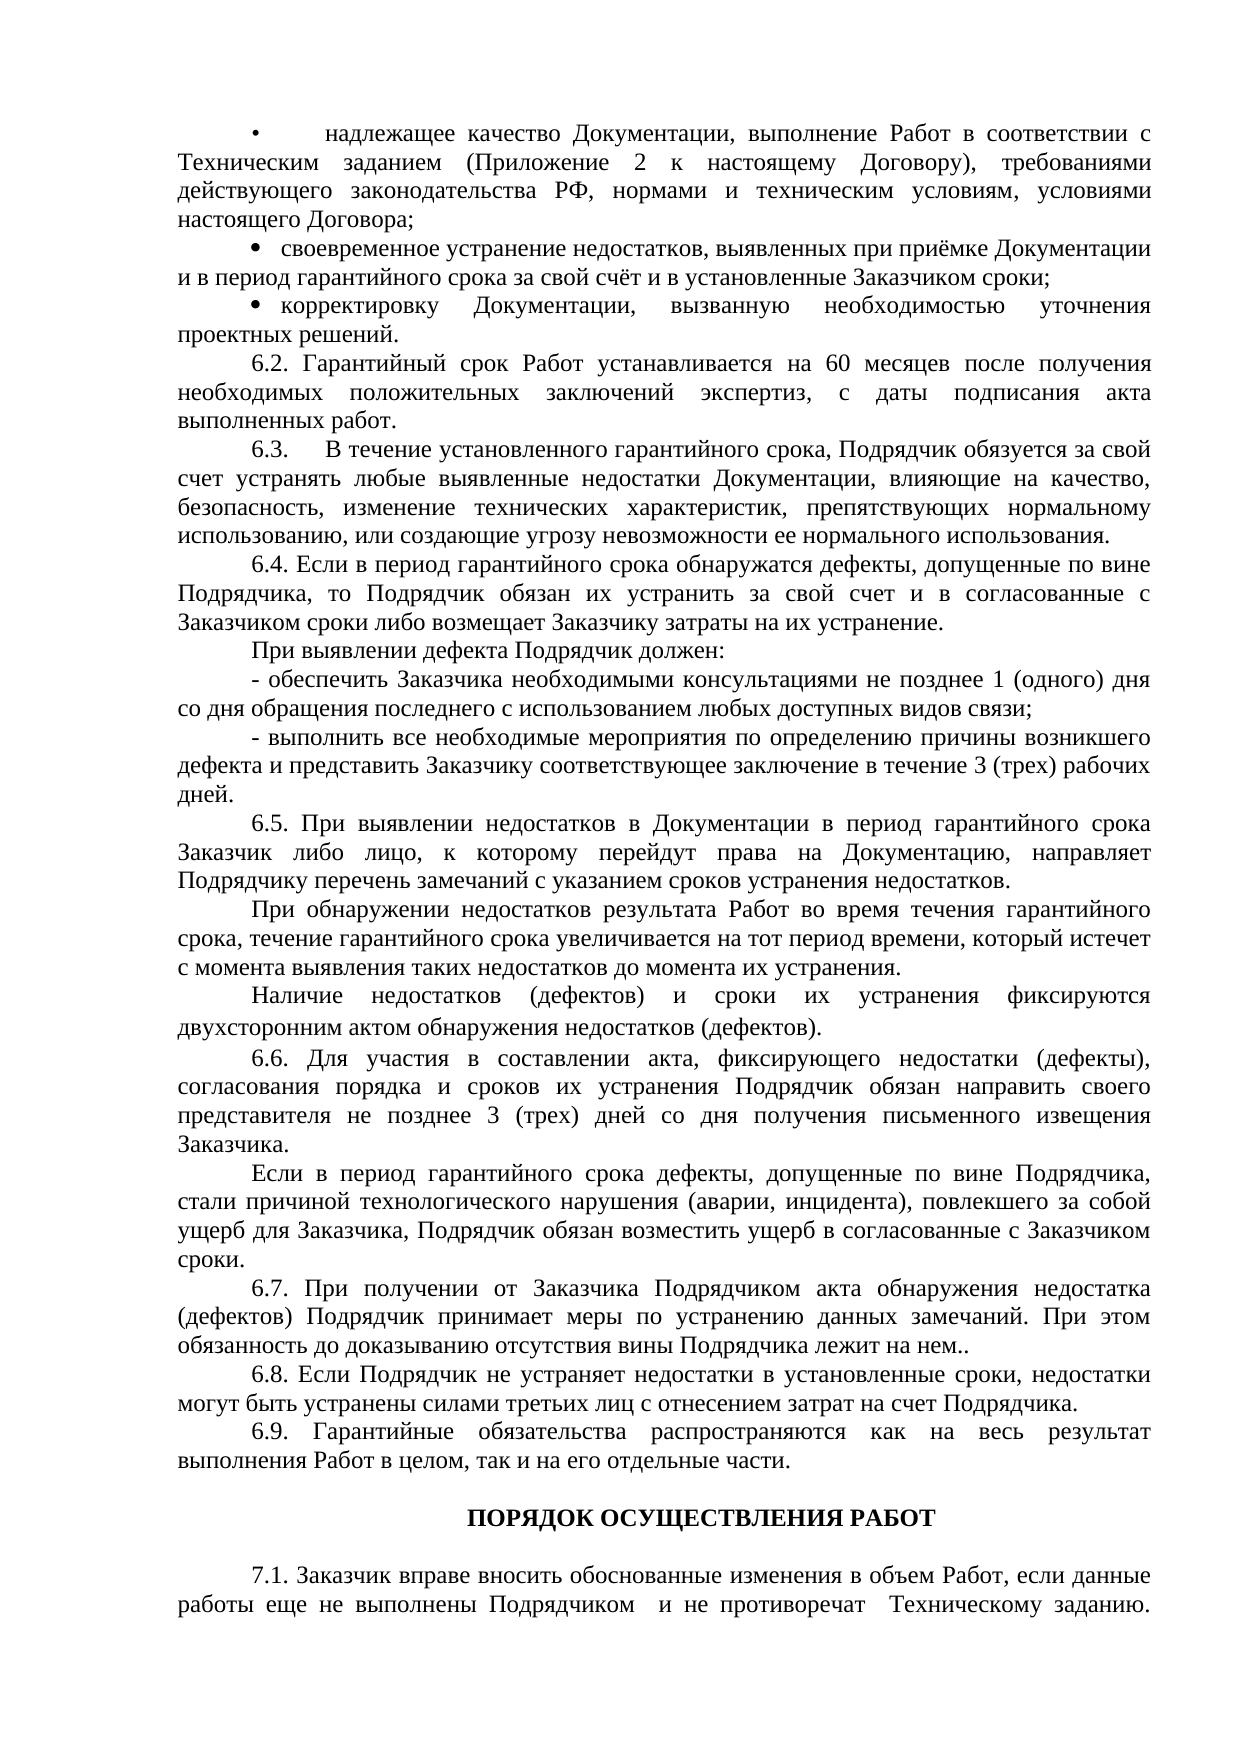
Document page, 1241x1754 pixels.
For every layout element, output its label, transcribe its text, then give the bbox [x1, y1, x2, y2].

text При обнаружении недостатков результата Работ во время течения гарантийного срока, течение гарантийного срока увеличивается на тот период времени, который истечет с момента выявления таких недостатков до момента их устранения. [177, 894, 1152, 981]
list своевременное устранение недостатков, выявленных при приёмке Документации и в период гарантийного срока за свой счёт и в установленные Заказчиком сроки; [177, 233, 1152, 291]
text При выявлении дефекта Подрядчик должен: [177, 636, 1152, 664]
text 6.4. Если в период гарантийного срока обнаружатся дефекты, допущенные по вине Подрядчика, то Подрядчик обязан их устранить за свой счет и в согласованные с Заказчиком сроки либо возмещает Заказчику затраты на их устранение. [177, 549, 1152, 636]
text Наличие недостатков (дефектов) и сроки их устранения фиксируются двухсторонним актом обнаружения недостатков (дефектов). [177, 981, 1152, 1040]
text ПОРЯДОК ОСУЩЕСТВЛЕНИЯ РАБОТ [177, 1503, 1152, 1531]
text 6.2. Гарантийный срок Работ устанавливается на 60 месяцев после получения необходимых положительных заключений экспертиз, с даты подписания акта выполненных работ. [177, 348, 1152, 434]
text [177, 1560, 1152, 1618]
text 6.3. В течение установленного гарантийного срока, Подрядчик обязуется за свой счет устранять любые выявленные недостатки Документации, влияющие на качество, безопасность, изменение технических характеристик, препятствующих нормальному использованию, или создающие угрозу невозможности ее нормального использования. [177, 434, 1152, 549]
list корректировку Документации, вызванную необходимостью уточнения проектных решений. [177, 291, 1152, 348]
text 6.8. Если Подрядчик не устраняет недостатки в установленные сроки, недостатки могут быть устранены силами третьих лиц с отнесением затрат на счет Подрядчика. [177, 1359, 1152, 1416]
text - выполнить все необходимые мероприятия по определению причины возникшего дефекта и представить Заказчику соответствующее заключение в течение 3 (трех) рабочих дней. [177, 722, 1152, 808]
text • надлежащее качество Документации, выполнение Работ в соответствии с Техническим заданием (Приложение 2 к настоящему Договору), требованиями действующего законодательства РФ, нормами и техническим условиям, условиями настоящего Договора; [177, 118, 1152, 233]
text - обеспечить Заказчика необходимыми консультациями не позднее 1 (одного) дня со дня обращения последнего с использованием любых доступных видов связи; [177, 664, 1152, 722]
text 6.7. При получении от Заказчика Подрядчиком акта обнаружения недостатка (дефектов) Подрядчик принимает меры по устранению данных замечаний. При этом обязанность до доказыванию отсутствия вины Подрядчика лежит на нем.. [177, 1273, 1152, 1359]
text 6.6. Для участия в составлении акта, фиксирующего недостатки (дефекты), согласования порядка и сроков их устранения Подрядчик обязан направить своего представителя не позднее 3 (трех) дней со дня получения письменного извещения Заказчика. [177, 1043, 1152, 1158]
text Если в период гарантийного срока дефекты, допущенные по вине Подрядчика, стали причиной технологического нарушения (аварии, инцидента), повлекшего за собой ущерб для Заказчика, Подрядчик обязан возместить ущерб в согласованные с Заказчиком сроки. [177, 1158, 1152, 1273]
text 6.9. Гарантийные обязательства распространяются как на весь результат выполнения Работ в целом, так и на его отдельные части. [177, 1416, 1152, 1474]
text 6.5. При выявлении недостатков в Документации в период гарантийного срока Заказчик либо лицо, к которому перейдут права на Документацию, направляет Подрядчику перечень замечаний с указанием сроков устранения недостатков. [177, 808, 1152, 894]
